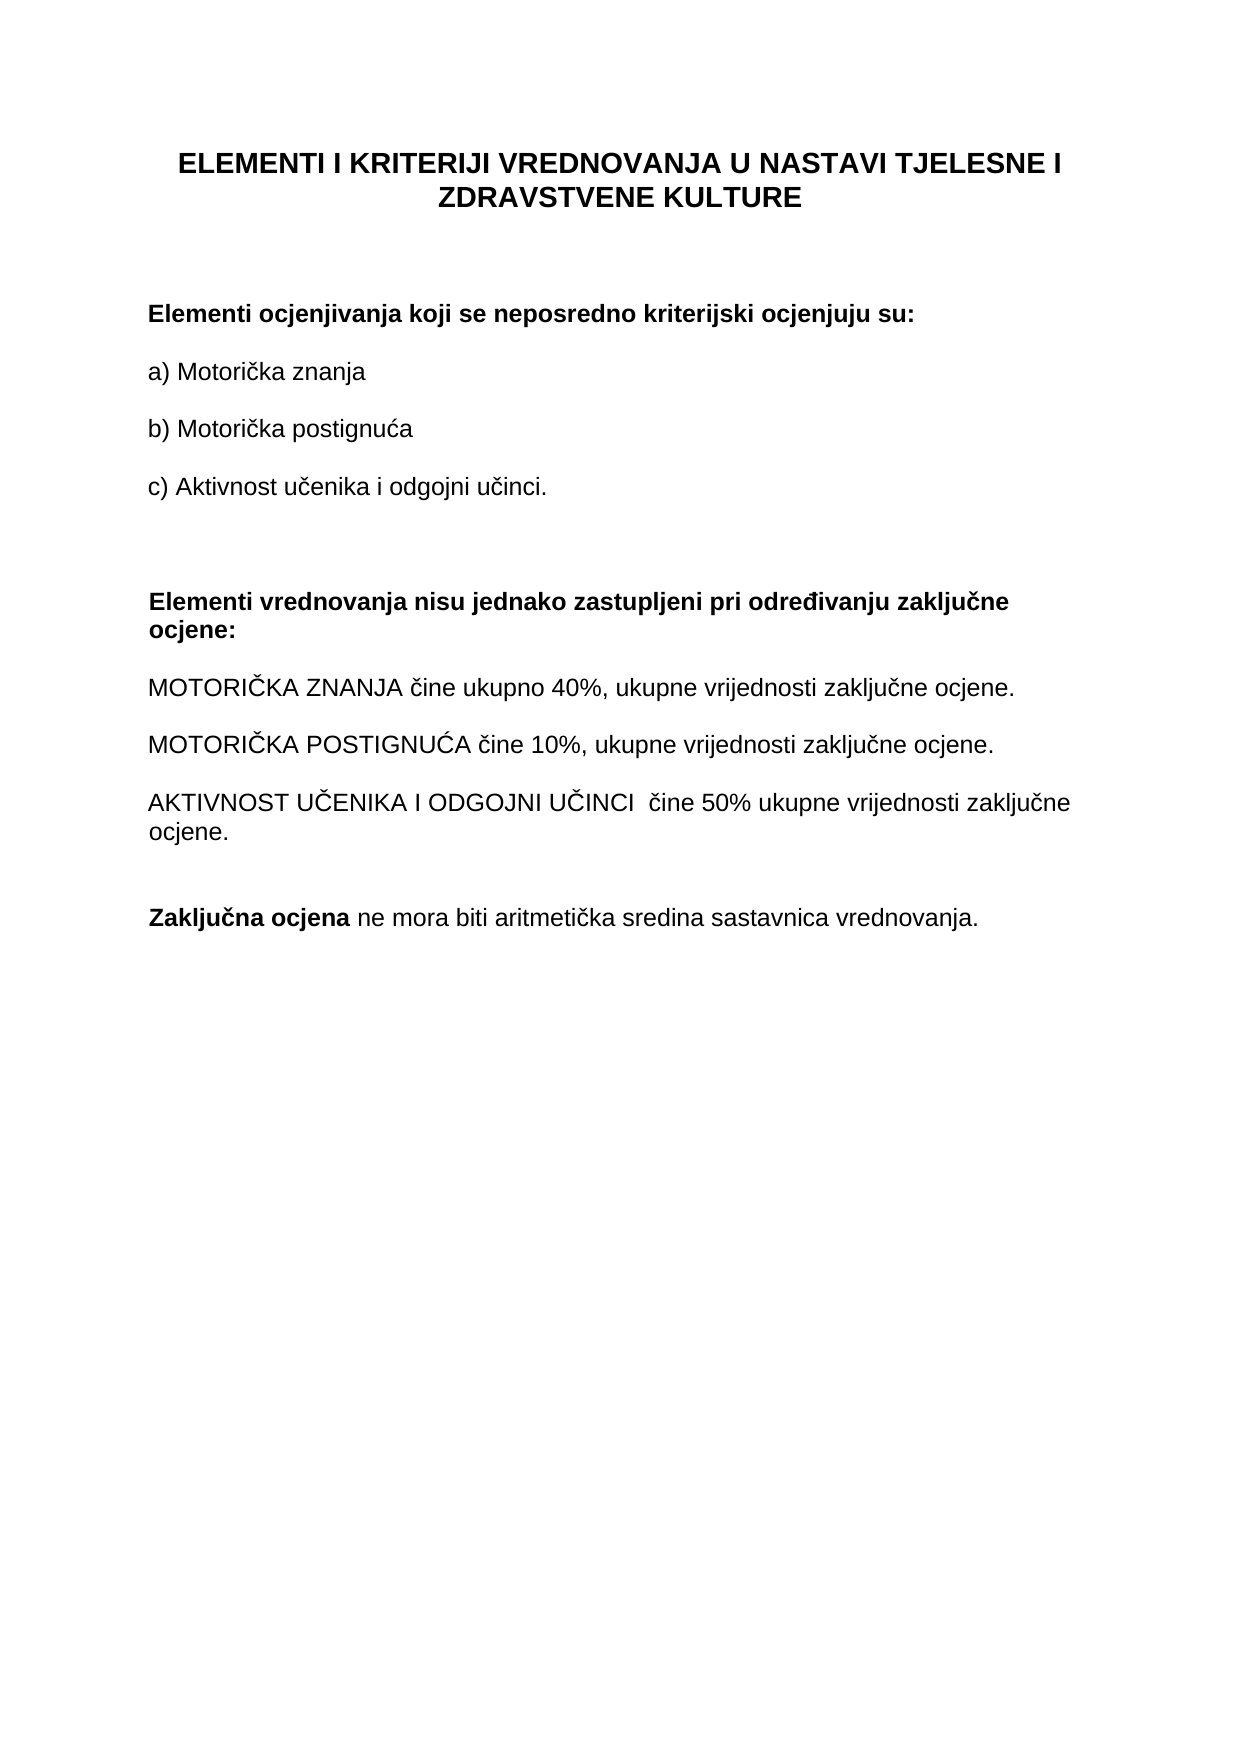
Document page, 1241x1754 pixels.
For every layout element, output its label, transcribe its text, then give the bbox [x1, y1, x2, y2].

text a) Motorička znanja [148, 357, 1093, 385]
text Elementi vrednovanja nisu jednako zastupljeni pri određivanju zaključne ocjene: [149, 587, 1093, 644]
text MOTORIČKA POSTIGNUĆA čine 10%, ukupne vrijednosti zaključne ocjene. [148, 730, 1093, 759]
text c) Aktivnost učenika i odgojni učinci. [148, 472, 1093, 500]
text Zaključna ocjena ne mora biti aritmetička sredina sastavnica vrednovanja. [149, 903, 1093, 932]
text AKTIVNOST UČENIKA I ODGOJNI UČINCI čine 50% ukupne vrijednosti zaključne ocjene. [148, 788, 1093, 845]
text Elementi ocjenjivanja koji se neposredno kriterijski ocjenjuju su: [148, 299, 1093, 327]
text b) Motorička postignuća [148, 414, 1093, 443]
text ELEMENTI I KRITERIJI VREDNOVANJA U NASTAVI TJELESNE I ZDRAVSTVENE KULTURE [148, 148, 1093, 213]
text MOTORIČKA ZNANJA čine ukupno 40%, ukupne vrijednosti zaključne ocjene. [148, 673, 1093, 702]
